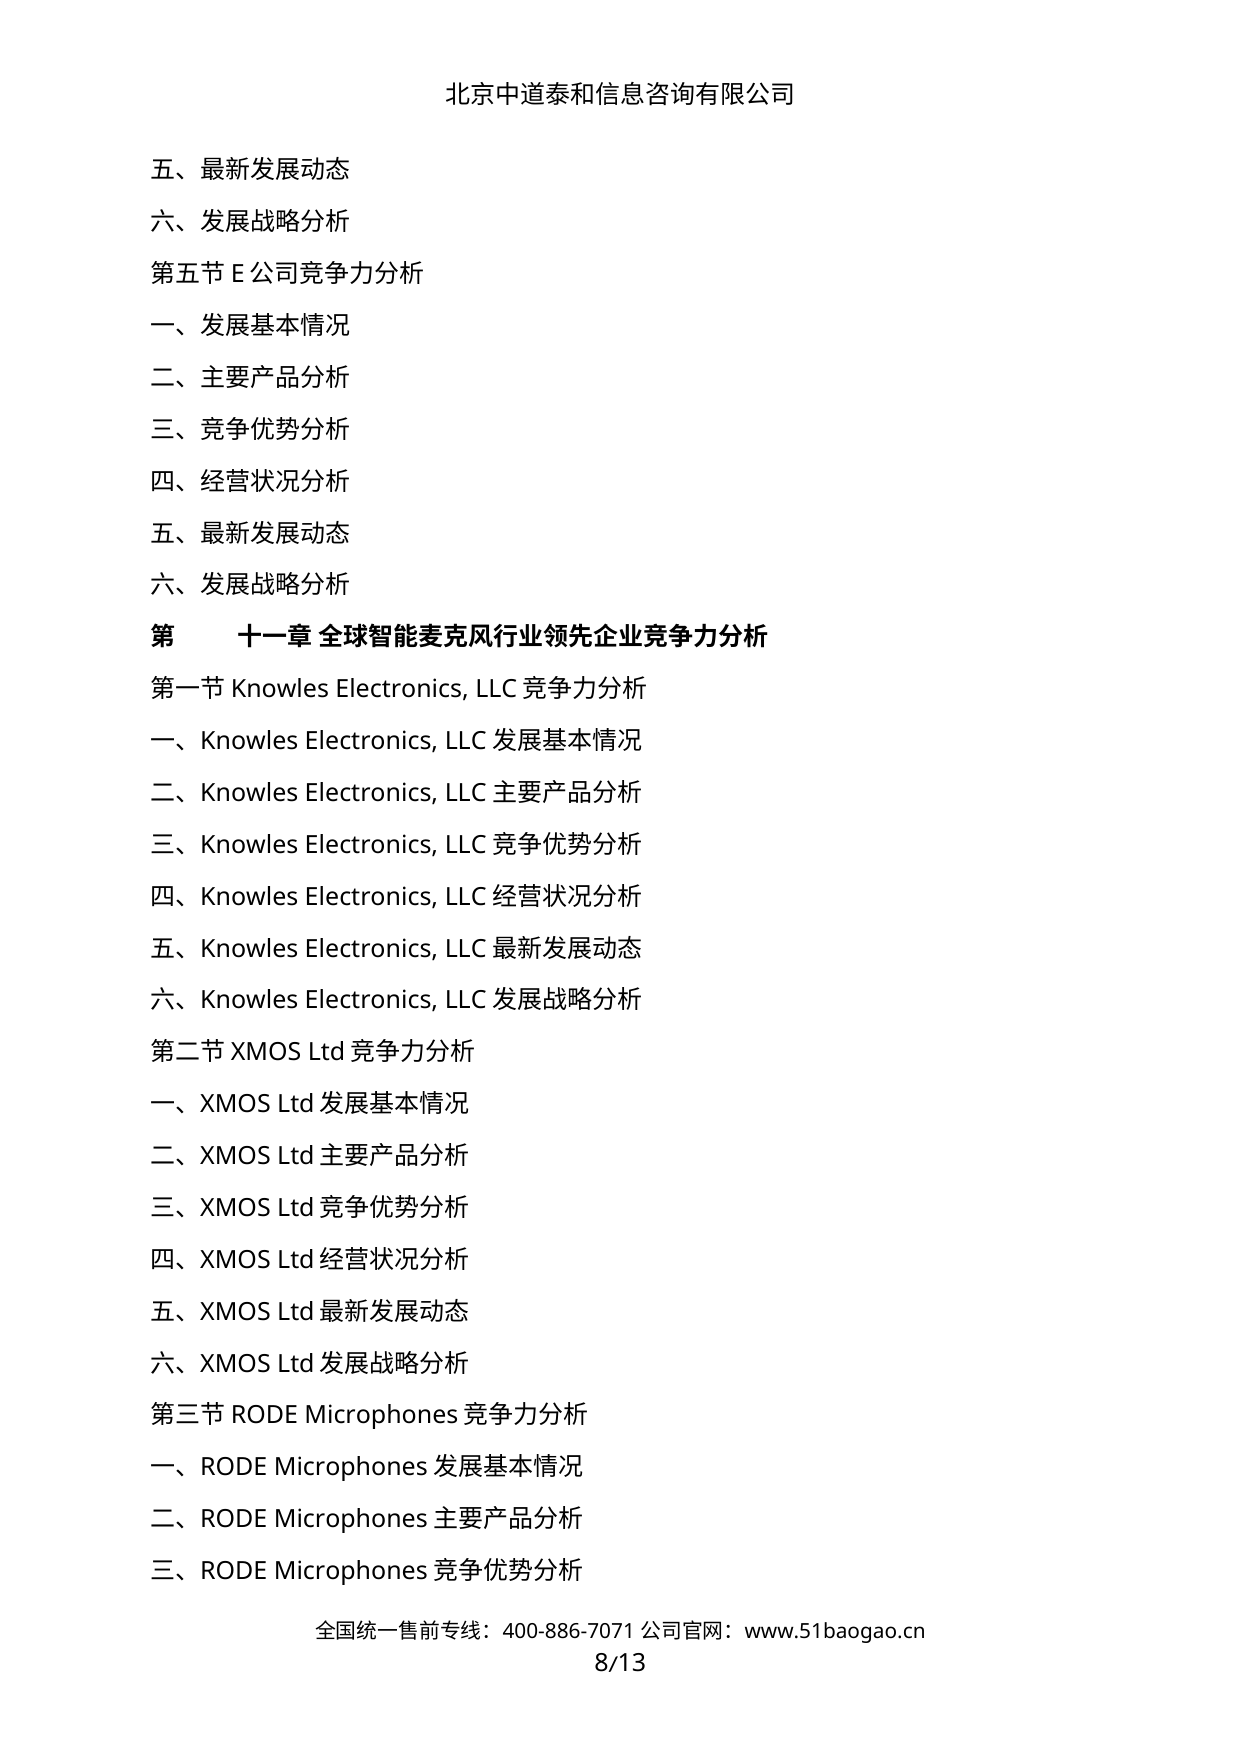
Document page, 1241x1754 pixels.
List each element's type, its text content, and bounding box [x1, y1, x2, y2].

text 四、经营状况分析 [150, 461, 1090, 497]
text 二、XMOS Ltd主要产品分析 [150, 1136, 1090, 1172]
text 五、最新发展动态 [150, 150, 1090, 186]
text 四、Knowles Electronics, LLC经营状况分析 [150, 876, 1090, 912]
text 第 十一章 全球智能麦克风行业领先企业竞争力分析 [150, 617, 1090, 653]
text 第五节 E公司竞争力分析 [150, 254, 1090, 290]
text 一、RODE Microphones发展基本情况 [150, 1447, 1090, 1483]
text 五、Knowles Electronics, LLC最新发展动态 [150, 928, 1090, 964]
text 一、发展基本情况 [150, 306, 1090, 342]
text 第二节 XMOS Ltd竞争力分析 [150, 1032, 1090, 1068]
text 四、XMOS Ltd经营状况分析 [150, 1239, 1090, 1276]
text 三、XMOS Ltd竞争优势分析 [150, 1187, 1090, 1224]
text 二、RODE Microphones主要产品分析 [150, 1499, 1090, 1535]
text 五、最新发展动态 [150, 513, 1090, 549]
text 一、XMOS Ltd发展基本情况 [150, 1084, 1090, 1120]
text 五、XMOS Ltd最新发展动态 [150, 1291, 1090, 1327]
text 二、主要产品分析 [150, 357, 1090, 394]
text 三、竞争优势分析 [150, 409, 1090, 446]
text 三、Knowles Electronics, LLC竞争优势分析 [150, 824, 1090, 861]
text 一、Knowles Electronics, LLC发展基本情况 [150, 721, 1090, 757]
text 三、RODE Microphones竞争优势分析 [150, 1551, 1090, 1587]
text 第一节 Knowles Electronics, LLC竞争力分析 [150, 669, 1090, 705]
text 六、Knowles Electronics, LLC发展战略分析 [150, 980, 1090, 1016]
text 六、XMOS Ltd发展战略分析 [150, 1343, 1090, 1379]
text 二、Knowles Electronics, LLC主要产品分析 [150, 772, 1090, 809]
text 第三节 RODE Microphones竞争力分析 [150, 1395, 1090, 1431]
text 六、发展战略分析 [150, 565, 1090, 601]
text 六、发展战略分析 [150, 202, 1090, 238]
